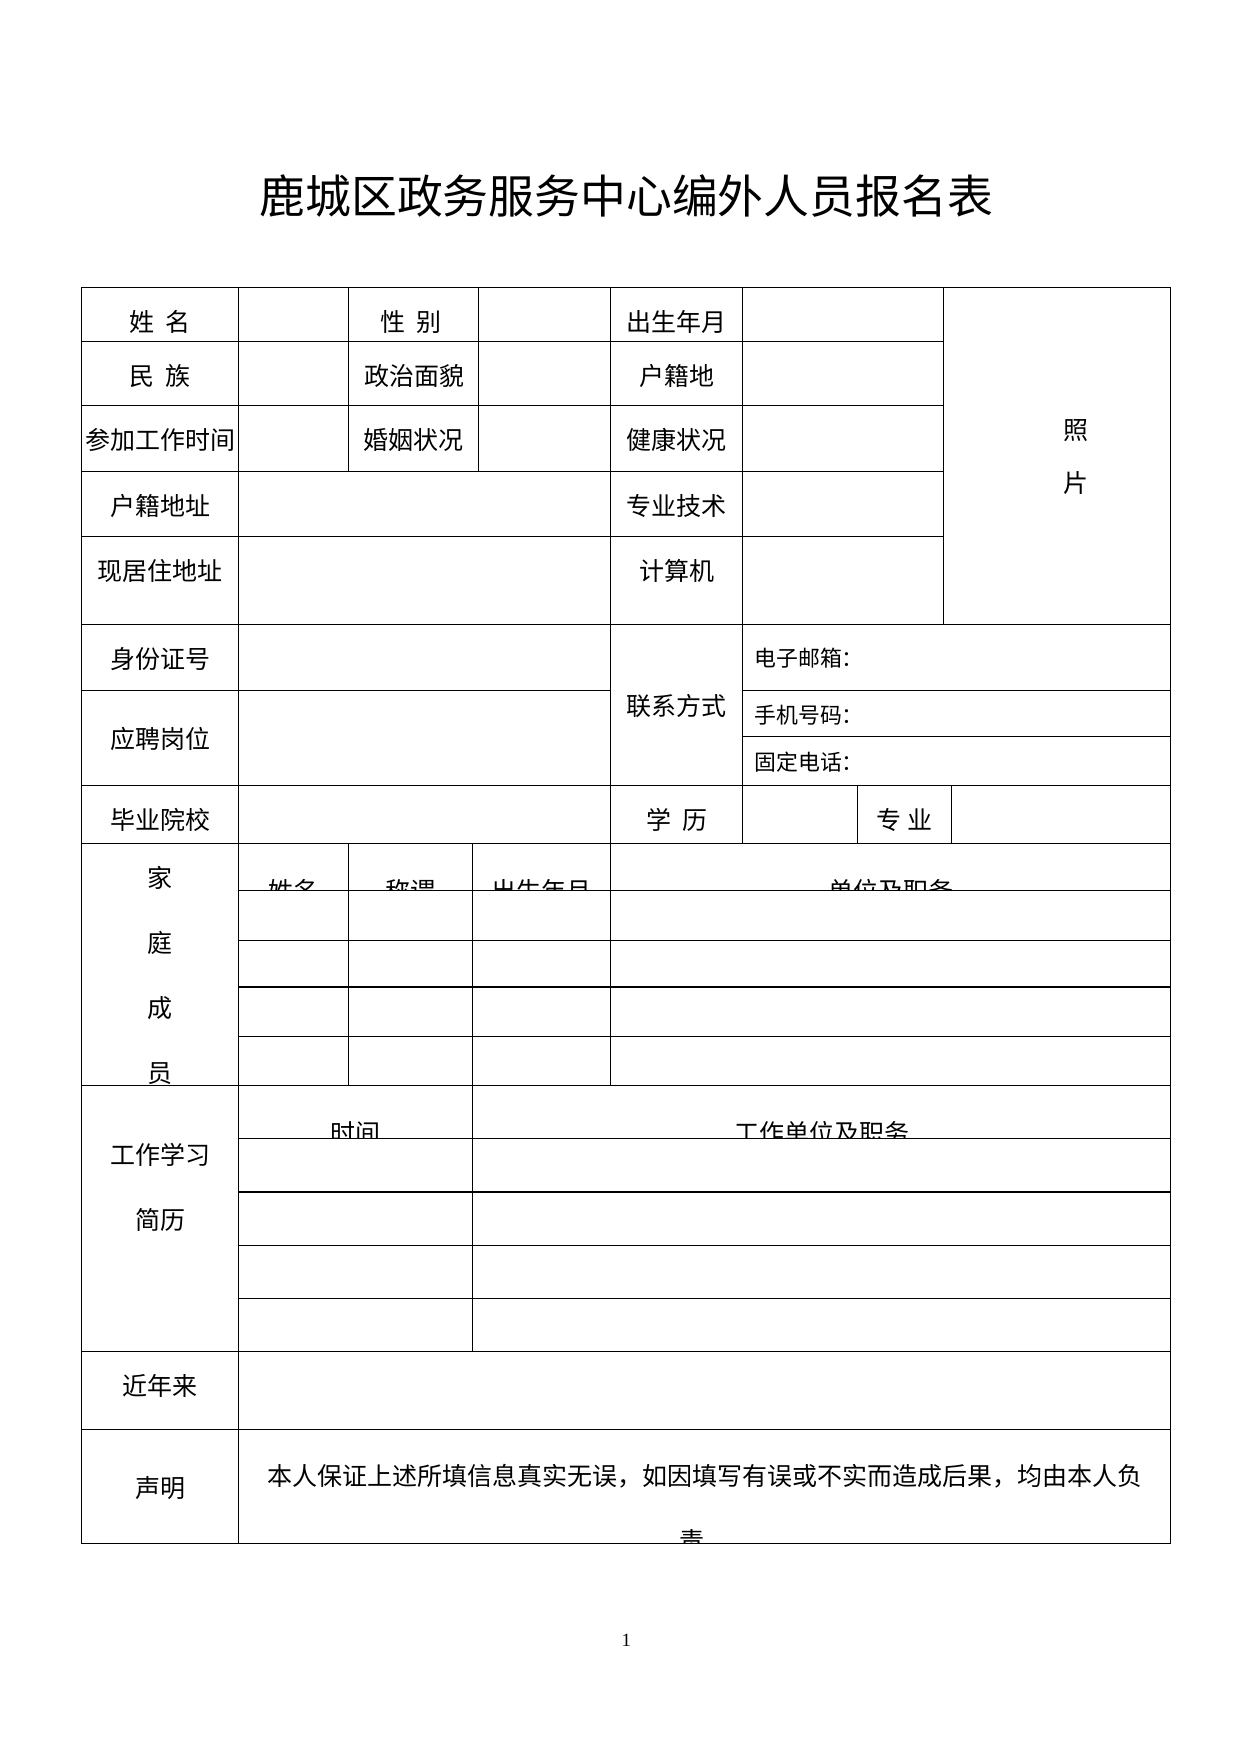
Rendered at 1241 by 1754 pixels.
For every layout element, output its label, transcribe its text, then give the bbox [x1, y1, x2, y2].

table_cell [239, 1299, 472, 1351]
table_cell 专 业 [858, 786, 951, 843]
table_cell [473, 988, 610, 1036]
table_cell [473, 1246, 1170, 1298]
table_cell [239, 891, 348, 939]
table_cell [239, 691, 610, 785]
table_cell 家 庭 成 员 [82, 844, 238, 1085]
table_cell 出生年月 [473, 844, 610, 890]
table_cell [611, 891, 1170, 939]
table_cell [743, 537, 943, 624]
table_cell [239, 1139, 472, 1191]
table_cell 时间 [239, 1086, 472, 1138]
table_cell [239, 537, 610, 624]
table_cell 姓名 [239, 844, 348, 890]
table_cell [349, 891, 472, 939]
table_cell 户籍地 [611, 342, 742, 405]
table_header [239, 288, 348, 341]
table_cell 政治面貌 [349, 342, 478, 405]
table_cell [743, 786, 857, 843]
table_cell 工作单位及职务 [473, 1086, 1170, 1138]
table_cell [473, 1037, 610, 1085]
table_cell [349, 988, 472, 1036]
table_cell 本人保证上述所填信息真实无误，如因填写有误或不实而造成后果，均由本人负责。 签 名： 年 月 日 [239, 1430, 1170, 1542]
table_cell [239, 342, 348, 405]
table_cell 现居住地址 [82, 537, 238, 624]
table_cell [239, 988, 348, 1036]
table_cell 毕业院校 [82, 786, 238, 843]
text 鹿城区政务服务中心编外人员报名表 [148, 144, 1104, 242]
table_cell [611, 941, 1170, 986]
table_cell [239, 786, 610, 843]
table_cell 称谓 [349, 844, 472, 890]
table_cell [952, 786, 1170, 843]
table_cell 民 族 [82, 342, 238, 405]
table_cell 手机号码： [743, 691, 1170, 736]
table_cell 婚姻状况 [349, 406, 478, 471]
table_header 出生年月 [611, 288, 742, 341]
table_cell 电子邮箱： [743, 625, 1170, 690]
table_cell 固定电话： [743, 737, 1170, 785]
table_cell [473, 1139, 1170, 1191]
table_cell [349, 1037, 472, 1085]
table_cell [473, 1193, 1170, 1244]
table_cell [473, 1299, 1170, 1351]
table_cell [473, 891, 610, 939]
table_cell 健康状况 [611, 406, 742, 471]
table_cell [479, 342, 610, 405]
table_cell [743, 406, 943, 471]
table_cell 参加工作时间 [82, 406, 238, 471]
table_cell [611, 1037, 1170, 1085]
table_cell [743, 472, 943, 536]
table_cell [349, 941, 472, 986]
table_header 姓 名 [82, 288, 238, 341]
table_header [479, 288, 610, 341]
table_cell [239, 625, 610, 690]
table_cell [239, 472, 610, 536]
table_header 性 别 [349, 288, 478, 341]
table_cell 应聘岗位 [82, 691, 238, 785]
table_cell 联系方式 [611, 625, 742, 785]
table_cell [743, 342, 943, 405]
table_cell 专业技术资格证书 [611, 472, 742, 536]
table_cell [239, 406, 348, 471]
table_cell 学 历 [611, 786, 742, 843]
table_cell [479, 406, 610, 471]
table_cell [239, 1246, 472, 1298]
table_cell 身份证号 [82, 625, 238, 690]
table_cell [239, 1352, 1170, 1429]
table_header 照 片 [944, 288, 1170, 624]
table_cell 声明 [82, 1430, 238, 1542]
table_cell 户籍地址 [82, 472, 238, 536]
table_cell [239, 1193, 472, 1244]
table_cell 单位及职务 [611, 844, 1170, 890]
table_cell 计算机 操作水平 [611, 537, 742, 624]
table_cell 工作学习 简历 [82, 1086, 238, 1351]
table_cell [239, 1037, 348, 1085]
table_cell [611, 988, 1170, 1036]
table_cell 近年来 奖惩情况 [82, 1352, 238, 1429]
table_header [743, 288, 943, 341]
table_cell [473, 941, 610, 986]
table_cell [239, 941, 348, 986]
